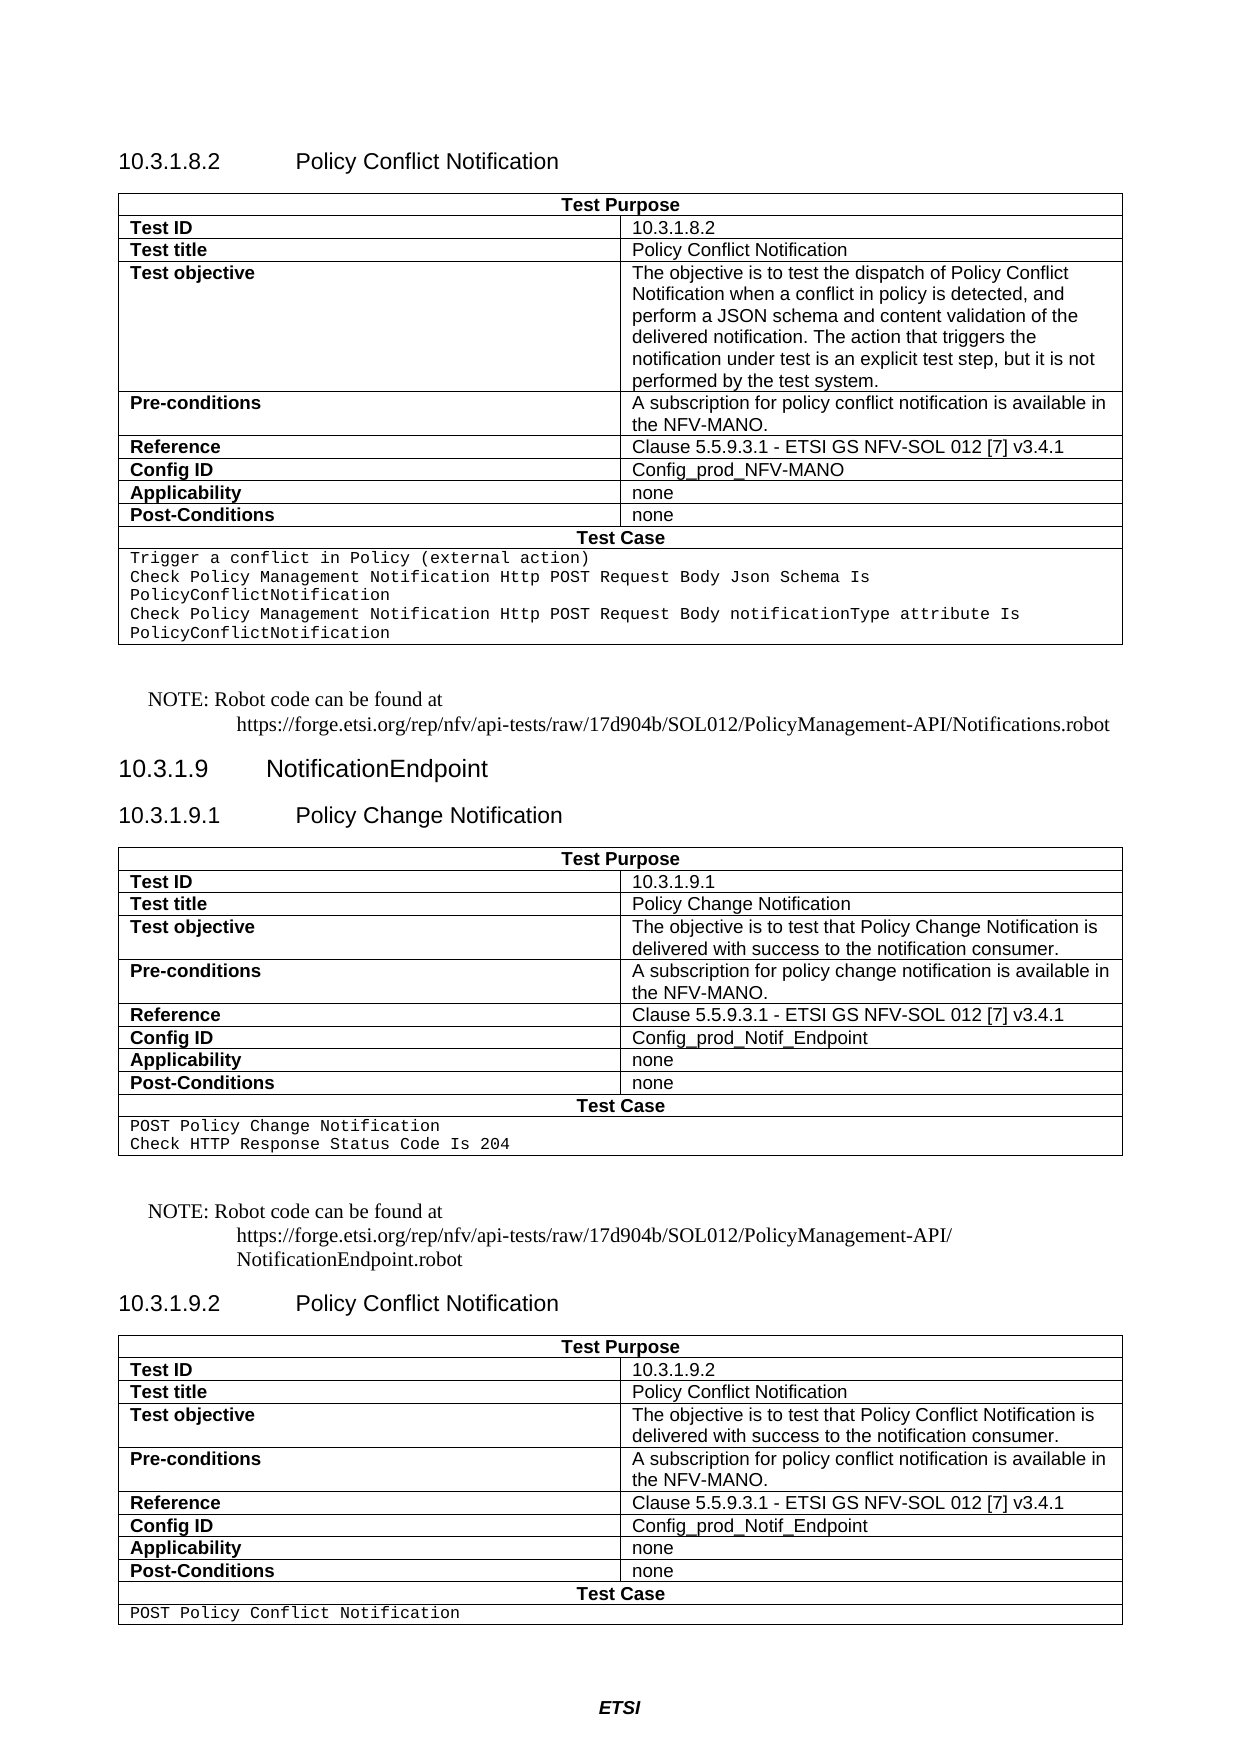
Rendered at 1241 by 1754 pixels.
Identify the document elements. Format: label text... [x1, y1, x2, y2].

table_cell Pre-conditions [119, 960, 620, 1003]
table_cell Policy Conflict Notification [621, 239, 1122, 261]
table_cell Config_prod_NFV-MANO [621, 459, 1122, 480]
table_cell Test title [119, 1381, 620, 1402]
table_cell Test Case [119, 1095, 1122, 1116]
table_cell Clause 5.5.9.3.1 - ETSI GS NFV-SOL 012 [7] v3.4.1 [621, 1492, 1122, 1513]
table_cell Test Case [119, 527, 1122, 548]
subtitle 10.3.1.8.2 Policy Conflict Notification [118, 148, 1122, 174]
table_cell Clause 5.5.9.3.1 - ETSI GS NFV-SOL 012 [7] v3.4.1 [621, 436, 1122, 458]
table_cell Applicability [119, 1537, 620, 1559]
table_cell Policy Conflict Notification [621, 1381, 1122, 1402]
table_cell Reference [119, 1004, 620, 1026]
table_cell The objective is to test that Policy Change Notification is delivered with success to the notification consumer. [621, 916, 1122, 959]
table_cell none [621, 504, 1122, 526]
table_cell The objective is to test the dispatch of Policy Conflict Notification when a conflict in policy is detected, and perform a JSON schema and content validation of the delivered notification. The action that triggers the notification under test is an explicit test step, but it is not performed by the test system. [621, 262, 1122, 391]
table_cell POST Policy Change Notification Check HTTP Response Status Code Is 204 [119, 1117, 1122, 1155]
table_cell Config_prod_Notif_Endpoint [621, 1515, 1122, 1536]
table_cell Test ID [119, 871, 620, 892]
table_cell Test title [119, 239, 620, 261]
table_cell Pre-conditions [119, 1448, 620, 1491]
table_cell 10.3.1.9.1 [621, 871, 1122, 892]
table_cell Reference [119, 436, 620, 458]
table_cell Clause 5.5.9.3.1 - ETSI GS NFV-SOL 012 [7] v3.4.1 [621, 1004, 1122, 1026]
table_cell Applicability [119, 481, 620, 503]
subtitle 10.3.1.9.2 Policy Conflict Notification [118, 1289, 1122, 1316]
table_cell 10.3.1.8.2 [621, 216, 1122, 238]
table_cell Test ID [119, 216, 620, 238]
table_cell Config_prod_Notif_Endpoint [621, 1027, 1122, 1048]
table_cell The objective is to test that Policy Conflict Notification is delivered with success to the notification consumer. [621, 1404, 1122, 1447]
table_cell Config ID [119, 459, 620, 480]
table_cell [119, 1605, 1122, 1624]
table_cell Test title [119, 893, 620, 915]
table_cell Test Case [119, 1582, 1122, 1604]
table_cell Trigger a conflict in Policy (external action) Check Policy Management Notification Http POST Request Body Json Schema Is PolicyConflictNotification Check Policy Management Notification Http POST Request Body notificationType attribute Is PolicyConflictNotification [119, 549, 1122, 643]
table_cell none [621, 1049, 1122, 1071]
text NOTE: Robot code can be found at https://forge.etsi.org/rep/nfv/api-tests/raw/17d904b/SOL012/PolicyManagement-API/NotificationEndpoint.robot [148, 1199, 1122, 1271]
table_cell Post-Conditions [119, 1072, 620, 1093]
table_cell none [621, 1537, 1122, 1559]
table_cell Post-Conditions [119, 504, 620, 526]
table_cell A subscription for policy change notification is available in the NFV-MANO. [621, 960, 1122, 1003]
table_cell none [621, 1072, 1122, 1093]
table_cell Test objective [119, 1404, 620, 1447]
subtitle 10.3.1.9 NotificationEndpoint [118, 754, 1122, 783]
table_cell Test objective [119, 262, 620, 391]
table_cell Test objective [119, 916, 620, 959]
table_cell Test ID [119, 1358, 620, 1380]
table_cell Config ID [119, 1027, 620, 1048]
table_header Test Purpose [119, 194, 1122, 215]
table_cell Post-Conditions [119, 1560, 620, 1581]
table_cell none [621, 1560, 1122, 1581]
table_cell 10.3.1.9.2 [621, 1358, 1122, 1380]
table_header Test Purpose [119, 1336, 1122, 1357]
table_cell Policy Change Notification [621, 893, 1122, 915]
table_cell Reference [119, 1492, 620, 1513]
table_cell A subscription for policy conflict notification is available in the NFV-MANO. [621, 1448, 1122, 1491]
table_cell A subscription for policy conflict notification is available in the NFV-MANO. [621, 392, 1122, 435]
subtitle 10.3.1.9.1 Policy Change Notification [118, 802, 1122, 828]
table_cell Config ID [119, 1515, 620, 1536]
text NOTE: Robot code can be found at https://forge.etsi.org/rep/nfv/api-tests/raw/17d904b/SOL012/PolicyManagement-API/Notifications.robot [148, 687, 1122, 736]
table_cell Pre-conditions [119, 392, 620, 435]
table_cell Applicability [119, 1049, 620, 1071]
table_cell none [621, 481, 1122, 503]
table_header Test Purpose [119, 848, 1122, 869]
